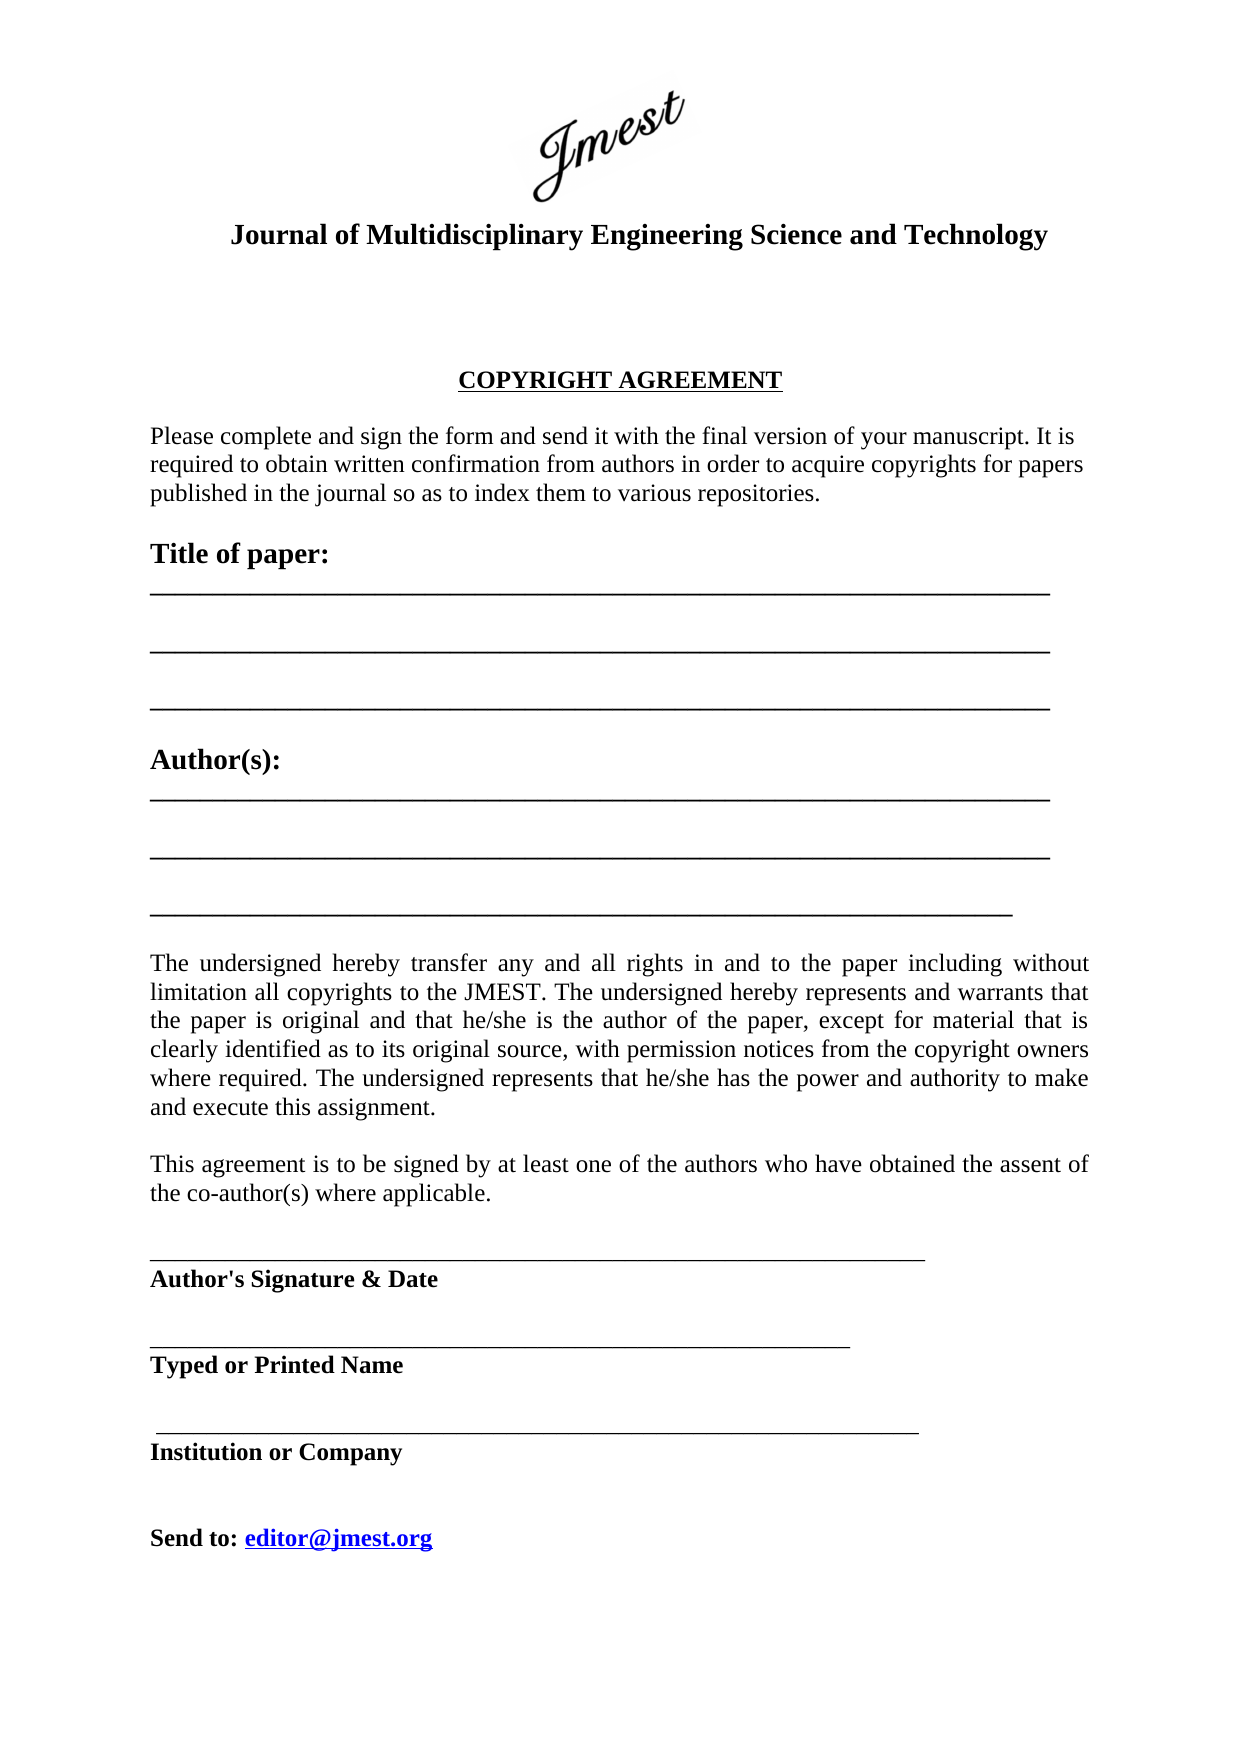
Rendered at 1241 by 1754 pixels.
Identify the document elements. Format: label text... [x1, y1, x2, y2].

text Journal of Multidisciplinary Engineering Science and Technology [150, 217, 1090, 251]
text ______________________________________________________________ [150, 1235, 1090, 1264]
text _____________________________________________________________ [150, 1408, 1090, 1437]
text ________________________________________________________ [150, 1322, 1090, 1350]
picture [508, 70, 701, 207]
text ________________________________________________________________________ [150, 684, 1090, 713]
text COPYRIGHT AGREEMENT [150, 366, 1090, 394]
text Please complete and sign the form and send it with the final version of your manuscript. It is required to obtain written confirmation from authors in order to acquire copyrights for papers published in the journal so as to index them to various repositories. [150, 421, 1090, 507]
text This agreement is to be signed by at least one of the authors who have obtained the assent of the co-author(s) where applicable. [150, 1149, 1090, 1207]
text ________________________________________________________________________ [150, 833, 1090, 862]
text Typed or Printed Name [150, 1350, 1090, 1379]
text Send to: editor@jmest.org [150, 1523, 1090, 1552]
text _____________________________________________________________________ [150, 890, 1090, 919]
text The undersigned hereby transfer any and all rights in and to the paper including without limitation all copyrights to the JMEST. The undersigned hereby represents and warrants that the paper is original and that he/she is the author of the paper, except for material that is clearly identified as to its original source, with permission notices from the copyright owners where required. The undersigned represents that he/she has the power and authority to make and execute this assignment. [150, 948, 1090, 1120]
text Author's Signature & Date [150, 1264, 1090, 1293]
text ________________________________________________________________________ [150, 627, 1090, 656]
text Author(s): ________________________________________________________________________ [150, 742, 1090, 804]
text Institution or Company [150, 1437, 1090, 1465]
text Title of paper: ________________________________________________________________________ [150, 536, 1090, 598]
